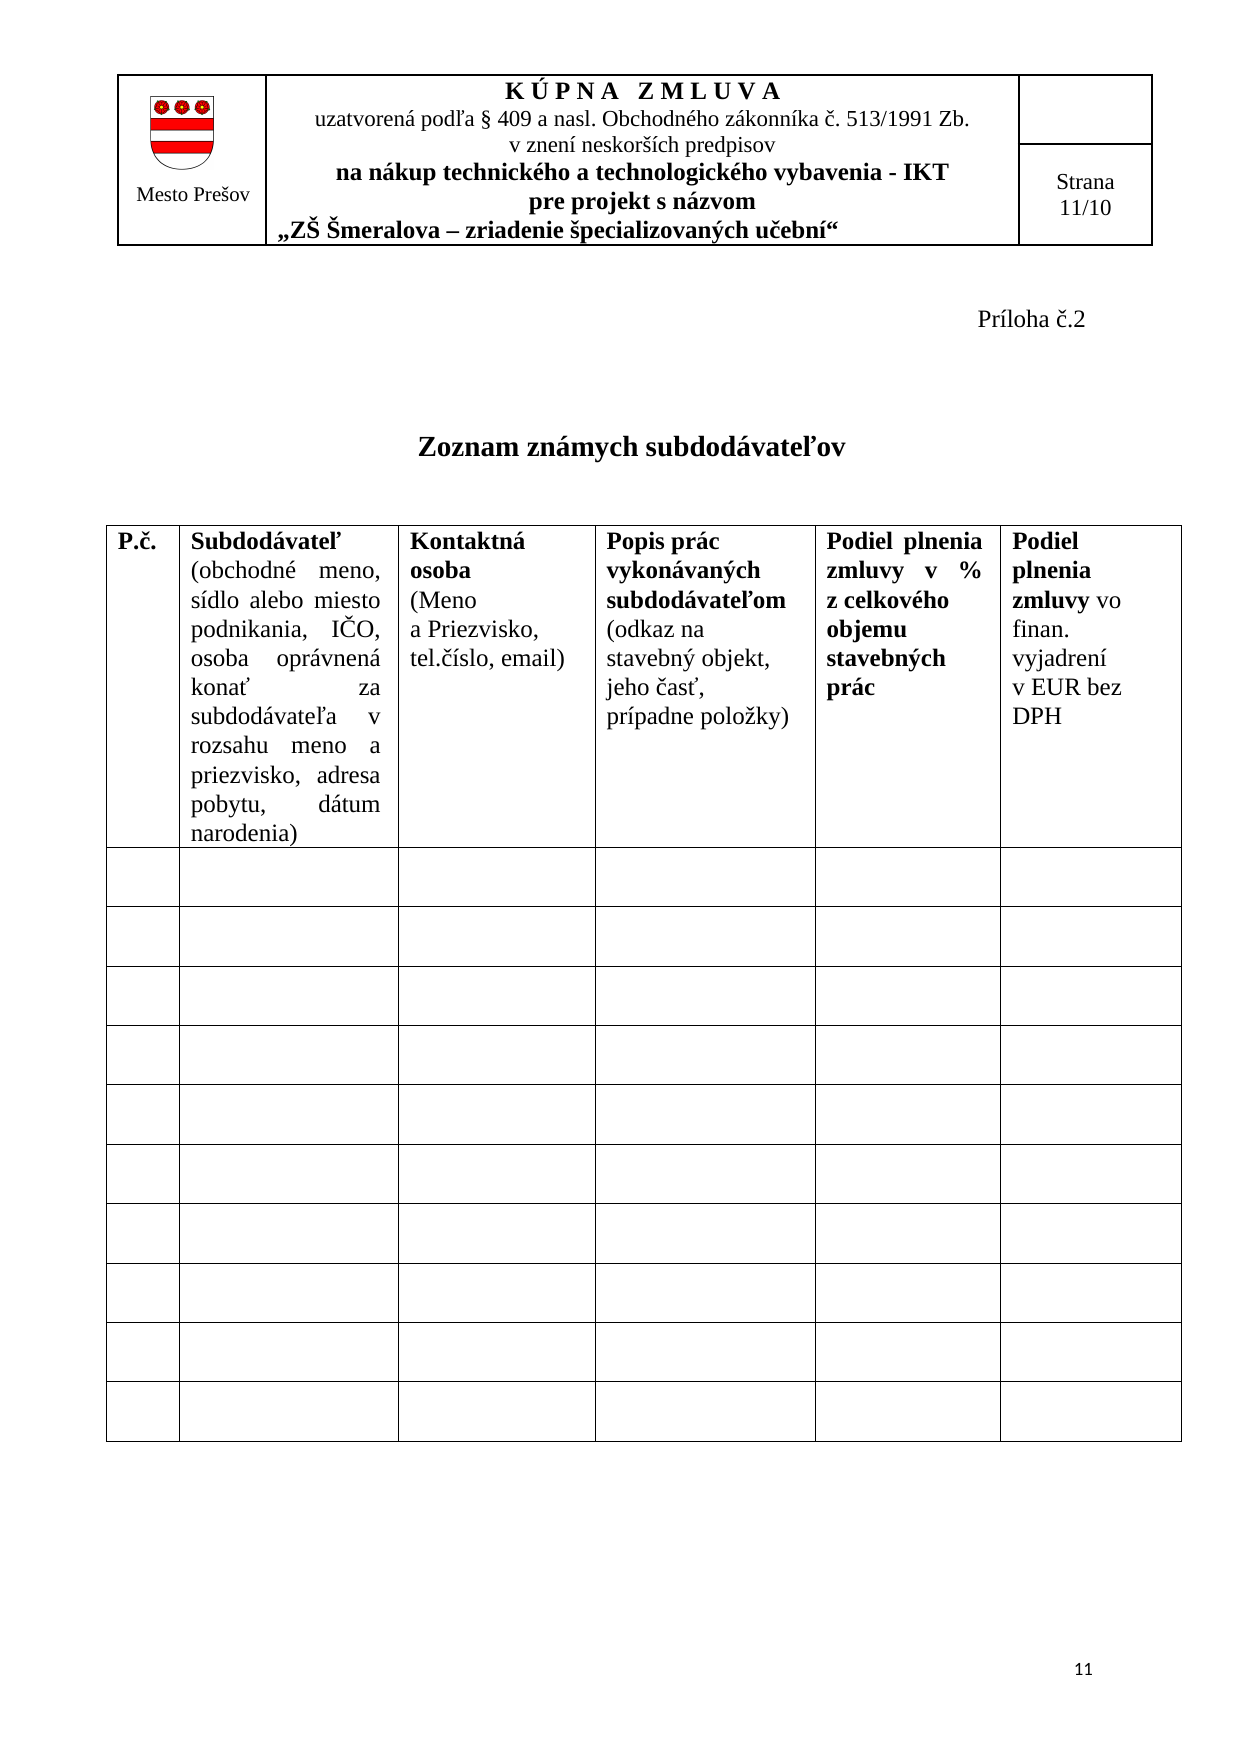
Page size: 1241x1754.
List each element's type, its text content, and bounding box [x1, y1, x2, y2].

table_cell [180, 907, 398, 966]
table_cell [816, 1026, 1000, 1084]
table_header Podiel plnenia zmluvy vo finan. vyjadrení v EUR bez DPH [1001, 526, 1181, 847]
table_cell [1001, 848, 1181, 906]
table_cell [1001, 1323, 1181, 1381]
table_cell [399, 1382, 595, 1441]
table_cell [107, 1264, 179, 1322]
table_cell [399, 1026, 595, 1084]
table_header P.č. [107, 526, 179, 847]
table_cell [107, 967, 179, 1025]
table_header Popis prác vykonávaných subdodávateľom (odkaz na stavebný objekt, jeho časť, prípadne položky) [596, 526, 815, 847]
table_cell [399, 1323, 595, 1381]
table_cell [180, 1323, 398, 1381]
table_cell [399, 1085, 595, 1144]
table_cell [1001, 1145, 1181, 1203]
text Príloha č.2 [252, 303, 1086, 332]
picture [150, 96, 214, 170]
text Zoznam známych subdodávateľov [177, 429, 1086, 462]
table_cell [107, 848, 179, 906]
table_cell [107, 1382, 179, 1441]
table_cell [596, 1145, 815, 1203]
table_cell [596, 1026, 815, 1084]
table_cell [816, 1204, 1000, 1262]
table_cell [399, 1204, 595, 1262]
table_cell [1001, 907, 1181, 966]
table_cell [180, 1264, 398, 1322]
table_cell [180, 1204, 398, 1262]
table_cell [180, 1085, 398, 1144]
table_cell [107, 1145, 179, 1203]
table_header Kontaktná osoba (Meno a Priezvisko, tel.číslo, email) [399, 526, 595, 847]
table_cell [180, 848, 398, 906]
table_cell [596, 1204, 815, 1262]
table_cell [816, 1323, 1000, 1381]
table_cell [107, 1085, 179, 1144]
table_cell [816, 1085, 1000, 1144]
table_cell [596, 1085, 815, 1144]
table_cell [399, 967, 595, 1025]
table_cell [180, 1145, 398, 1203]
table_cell [180, 1382, 398, 1441]
table_cell [180, 967, 398, 1025]
table_cell [107, 1026, 179, 1084]
table_cell [596, 907, 815, 966]
table_cell [1001, 967, 1181, 1025]
table_cell [107, 1204, 179, 1262]
table_cell [399, 1264, 595, 1322]
table_cell [816, 967, 1000, 1025]
table_cell [107, 907, 179, 966]
table_cell [596, 848, 815, 906]
table_header Subdodávateľ (obchodné meno, sídlo alebo miesto podnikania, IČO, osoba oprávnená konať za subdodávateľa v rozsahu meno a priezvisko, adresa pobytu, dátum narodenia) [180, 526, 398, 847]
table_cell [816, 1145, 1000, 1203]
table_cell [399, 848, 595, 906]
table_cell [816, 848, 1000, 906]
table_cell [816, 1382, 1000, 1441]
table_cell [107, 1323, 179, 1381]
table_cell [1001, 1026, 1181, 1084]
table_cell [1001, 1085, 1181, 1144]
table_cell [399, 1145, 595, 1203]
table_cell [399, 907, 595, 966]
table_cell [596, 1264, 815, 1322]
table_cell [596, 967, 815, 1025]
table_cell [1001, 1204, 1181, 1262]
table_cell [596, 1382, 815, 1441]
table_cell [816, 1264, 1000, 1322]
table_cell [816, 907, 1000, 966]
table_cell [180, 1026, 398, 1084]
table_cell [1001, 1382, 1181, 1441]
table_cell [596, 1323, 815, 1381]
table_cell [1001, 1264, 1181, 1322]
table_header Podiel plnenia zmluvy v % z celkového objemu stavebných prác [816, 526, 1000, 847]
